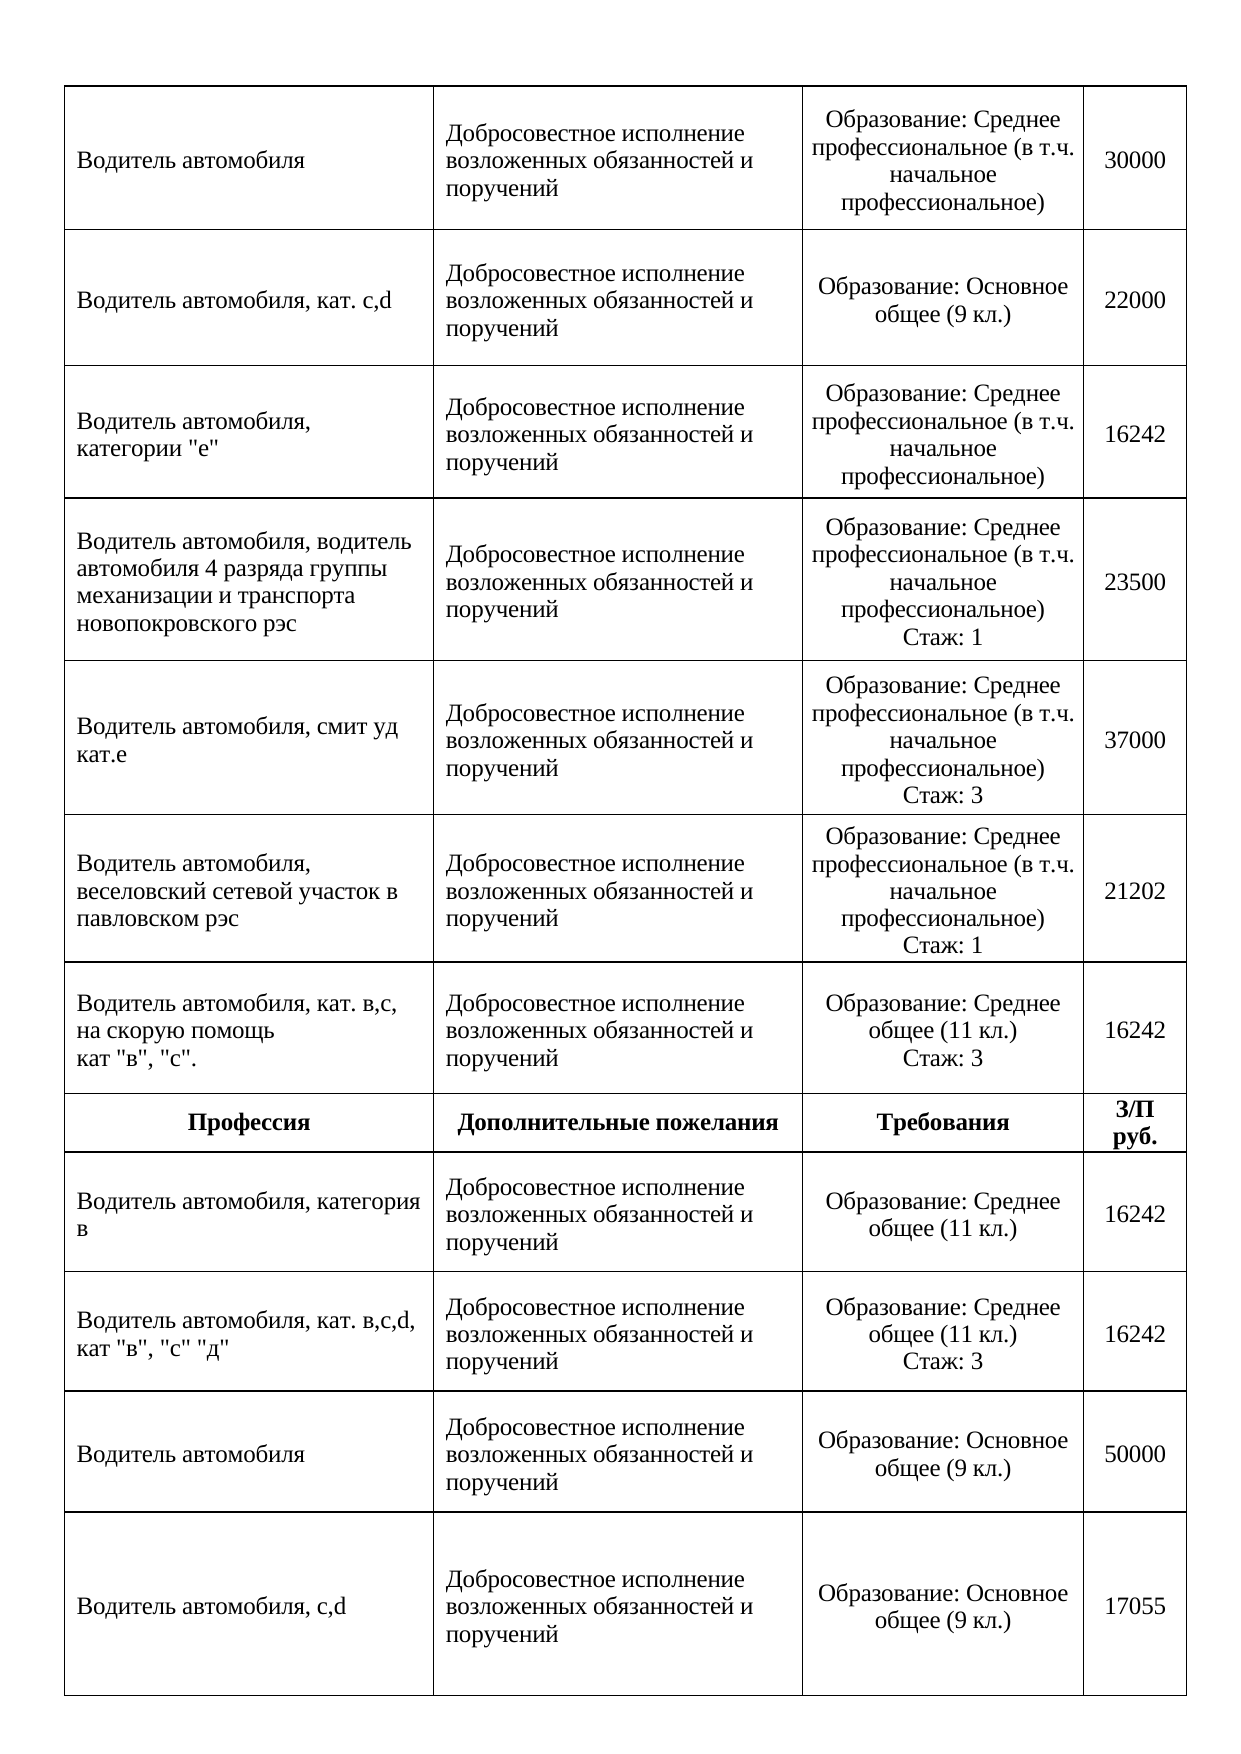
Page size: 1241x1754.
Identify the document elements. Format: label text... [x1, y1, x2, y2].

table_cell 16242 [1084, 1272, 1186, 1390]
table_cell Образование: Основное общее (9 кл.) [803, 230, 1083, 365]
table_cell 30000 [1084, 87, 1186, 229]
table_cell Водитель автомобиля, категория в [65, 1153, 433, 1271]
table_cell Водитель автомобиля, кат. в,с,d, кат "в", "с" "д" [65, 1272, 433, 1390]
table_cell Водитель автомобиля [65, 1392, 433, 1511]
table_cell 16242 [1084, 963, 1186, 1093]
table_cell Добросовестное исполнение возложенных обязанностей и поручений [434, 1153, 802, 1271]
table_cell Добросовестное исполнение возложенных обязанностей и поручений [434, 963, 802, 1093]
table_cell Водитель автомобиля, кат. в,с, на скорую помощь кат "в", "с". [65, 963, 433, 1093]
table_cell Образование: Среднее общее (11 кл.) Стаж: 3 [803, 1272, 1083, 1390]
table_cell Образование: Основное общее (9 кл.) [803, 1392, 1083, 1511]
table_cell Образование: Среднее профессиональное (в т.ч. начальное профессиональное) Стаж: 1 [803, 815, 1083, 961]
table_cell 37000 [1084, 661, 1186, 814]
table_cell Образование: Основное общее (9 кл.) [803, 1513, 1083, 1695]
table_cell Дополнительные пожелания [434, 1094, 802, 1151]
table_cell 16242 [1084, 1153, 1186, 1271]
table_cell Добросовестное исполнение возложенных обязанностей и поручений [434, 661, 802, 814]
table_cell Требования [803, 1094, 1083, 1151]
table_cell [434, 1392, 802, 1511]
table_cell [434, 87, 802, 229]
table_cell Водитель автомобиля, с,d [65, 1513, 433, 1695]
table_cell Добросовестное исполнение возложенных обязанностей и поручений [434, 230, 802, 365]
table_cell Добросовестное исполнение возложенных обязанностей и поручений [434, 499, 802, 660]
table_cell Водитель автомобиля, водитель автомобиля 4 разряда группы механизации и транспорта новопокровского рэс [65, 499, 433, 660]
table_cell Образование: Среднее профессиональное (в т.ч. начальное профессиональное) Стаж: 3 [803, 661, 1083, 814]
table_cell З/П руб. [1084, 1094, 1186, 1151]
table_cell Водитель автомобиля, веселовский сетевой участок в павловском рэс [65, 815, 433, 961]
table_cell Водитель автомобиля, смит уд кат.е [65, 661, 433, 814]
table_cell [803, 87, 1083, 229]
table_cell Добросовестное исполнение возложенных обязанностей и поручений [434, 815, 802, 961]
table_cell Образование: Среднее общее (11 кл.) Стаж: 3 [803, 963, 1083, 1093]
table_cell 50000 [1084, 1392, 1186, 1511]
table_cell 23500 [1084, 499, 1186, 660]
table_cell Водитель автомобиля, категории "е" [65, 366, 433, 497]
table_cell Образование: Среднее общее (11 кл.) [803, 1153, 1083, 1271]
table_cell Образование: Среднее профессиональное (в т.ч. начальное профессиональное) [803, 366, 1083, 497]
table_cell 22000 [1084, 230, 1186, 365]
table_cell Образование: Среднее профессиональное (в т.ч. начальное профессиональное) Стаж: 1 [803, 499, 1083, 660]
table_cell Водитель автомобиля, кат. с,d [65, 230, 433, 365]
table_cell 16242 [1084, 366, 1186, 497]
table_cell Добросовестное исполнение возложенных обязанностей и поручений [434, 366, 802, 497]
table_cell 17055 [1084, 1513, 1186, 1695]
table_cell Водитель автомобиля [65, 87, 433, 229]
table_cell 21202 [1084, 815, 1186, 961]
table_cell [434, 1513, 802, 1695]
table_cell Профессия [65, 1094, 433, 1151]
table_cell Добросовестное исполнение возложенных обязанностей и поручений [434, 1272, 802, 1390]
